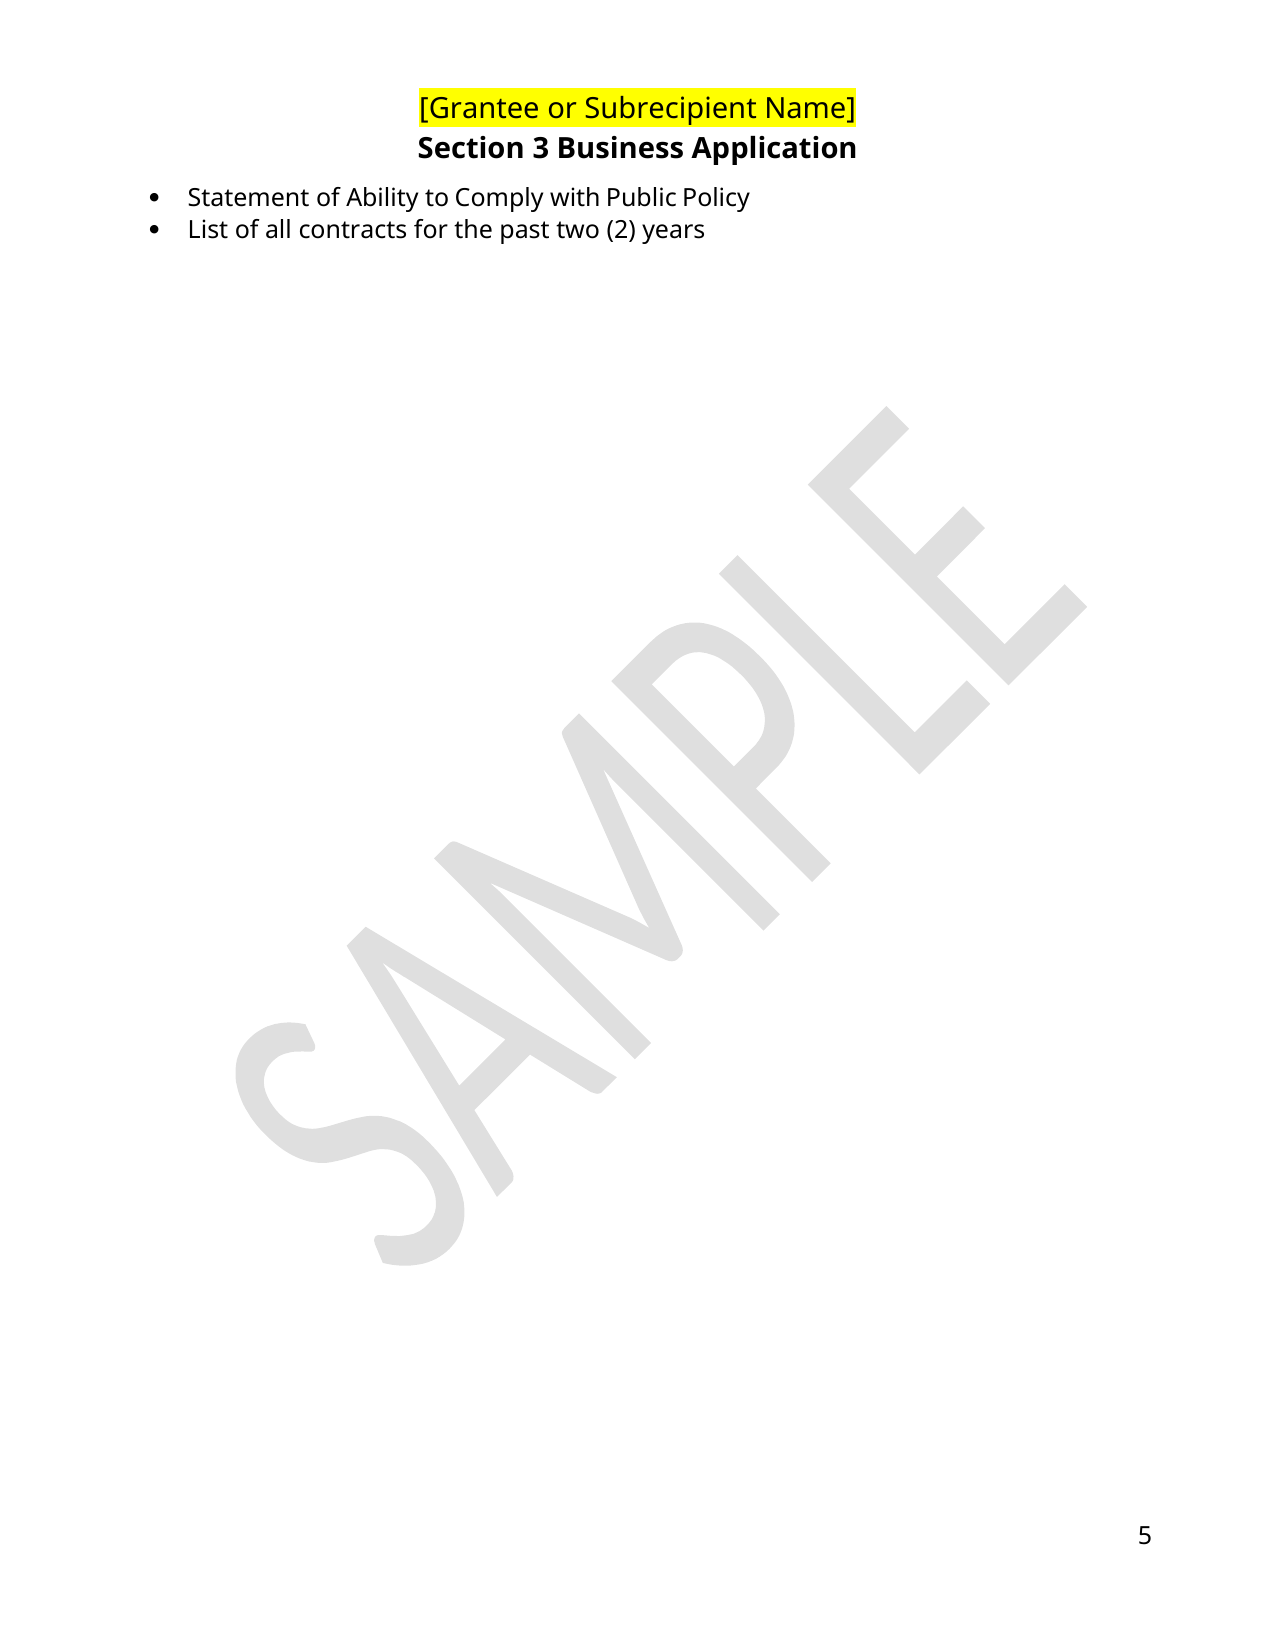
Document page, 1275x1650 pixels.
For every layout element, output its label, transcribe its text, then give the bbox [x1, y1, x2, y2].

list List of all contracts for the past two (2) years [150, 213, 1221, 245]
list Statement of Ability to Comply with Public Policy [150, 181, 1221, 213]
